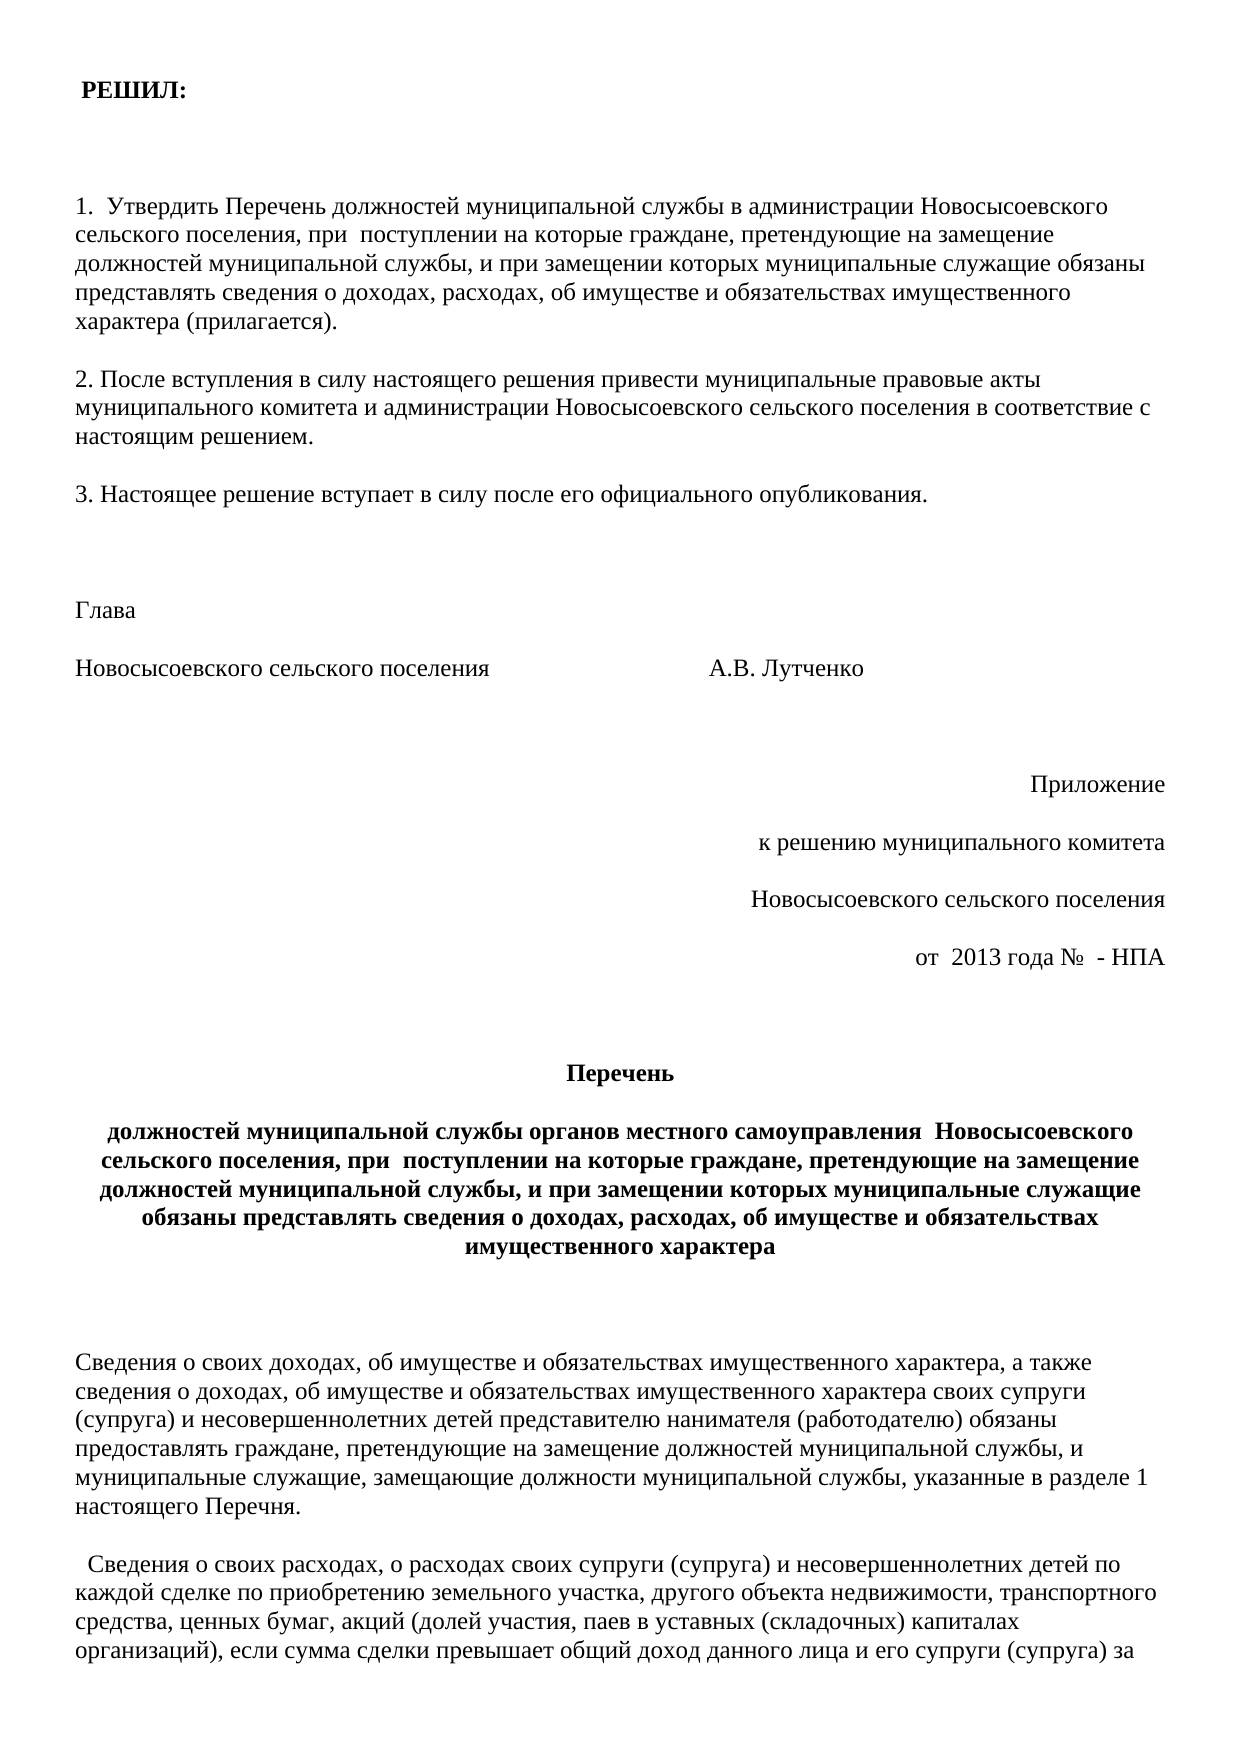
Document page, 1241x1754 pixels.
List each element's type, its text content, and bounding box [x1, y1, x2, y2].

text 3. Настоящее решение вступает в силу после его официального опубликования. [75, 479, 1165, 508]
text Перечень [75, 1058, 1165, 1087]
text от 2013 года № - НПА [75, 942, 1165, 971]
text 1. Утвердить Перечень должностей муниципальной службы в администрации Новосысоевского сельского поселения, при поступлении на которые граждане, претендующие на замещение должностей муниципальной службы, и при замещении которых муниципальные служащие обязаны представлять сведения о доходах, расходах, об имуществе и обязательствах имущественного характера (прилагается). [75, 191, 1165, 334]
text Глава [75, 595, 1165, 624]
text Приложение [75, 769, 1165, 797]
text 2. После вступления в силу настоящего решения привести муниципальные правовые акты муниципального комитета и администрации Новосысоевского сельского поселения в соответствие с настоящим решением. [75, 364, 1165, 450]
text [75, 1549, 1165, 1664]
text Новосысоевского сельского поселения [75, 884, 1165, 913]
text РЕШИЛ: [75, 75, 1165, 104]
text к решению муниципального комитета [75, 827, 1165, 855]
text Новосысоевского сельского поселения А.В. Лутченко [75, 653, 1165, 682]
text Сведения о своих доходах, об имуществе и обязательствах имущественного характера, а также сведения о доходах, об имуществе и обязательствах имущественного характера своих супруги (супруга) и несовершеннолетних детей представителю нанимателя (работодателю) обязаны предоставлять граждане, претендующие на замещение должностей муниципальной службы, и муниципальные служащие, замещающие должности муниципальной службы, указанные в разделе 1 настоящего Перечня. [75, 1347, 1165, 1519]
text должностей муниципальной службы органов местного самоуправления Новосысоевского сельского поселения, при поступлении на которые граждане, претендующие на замещение должностей муниципальной службы, и при замещении которых муниципальные служащие обязаны представлять сведения о доходах, расходах, об имуществе и обязательствах имущественного характера [75, 1116, 1165, 1260]
